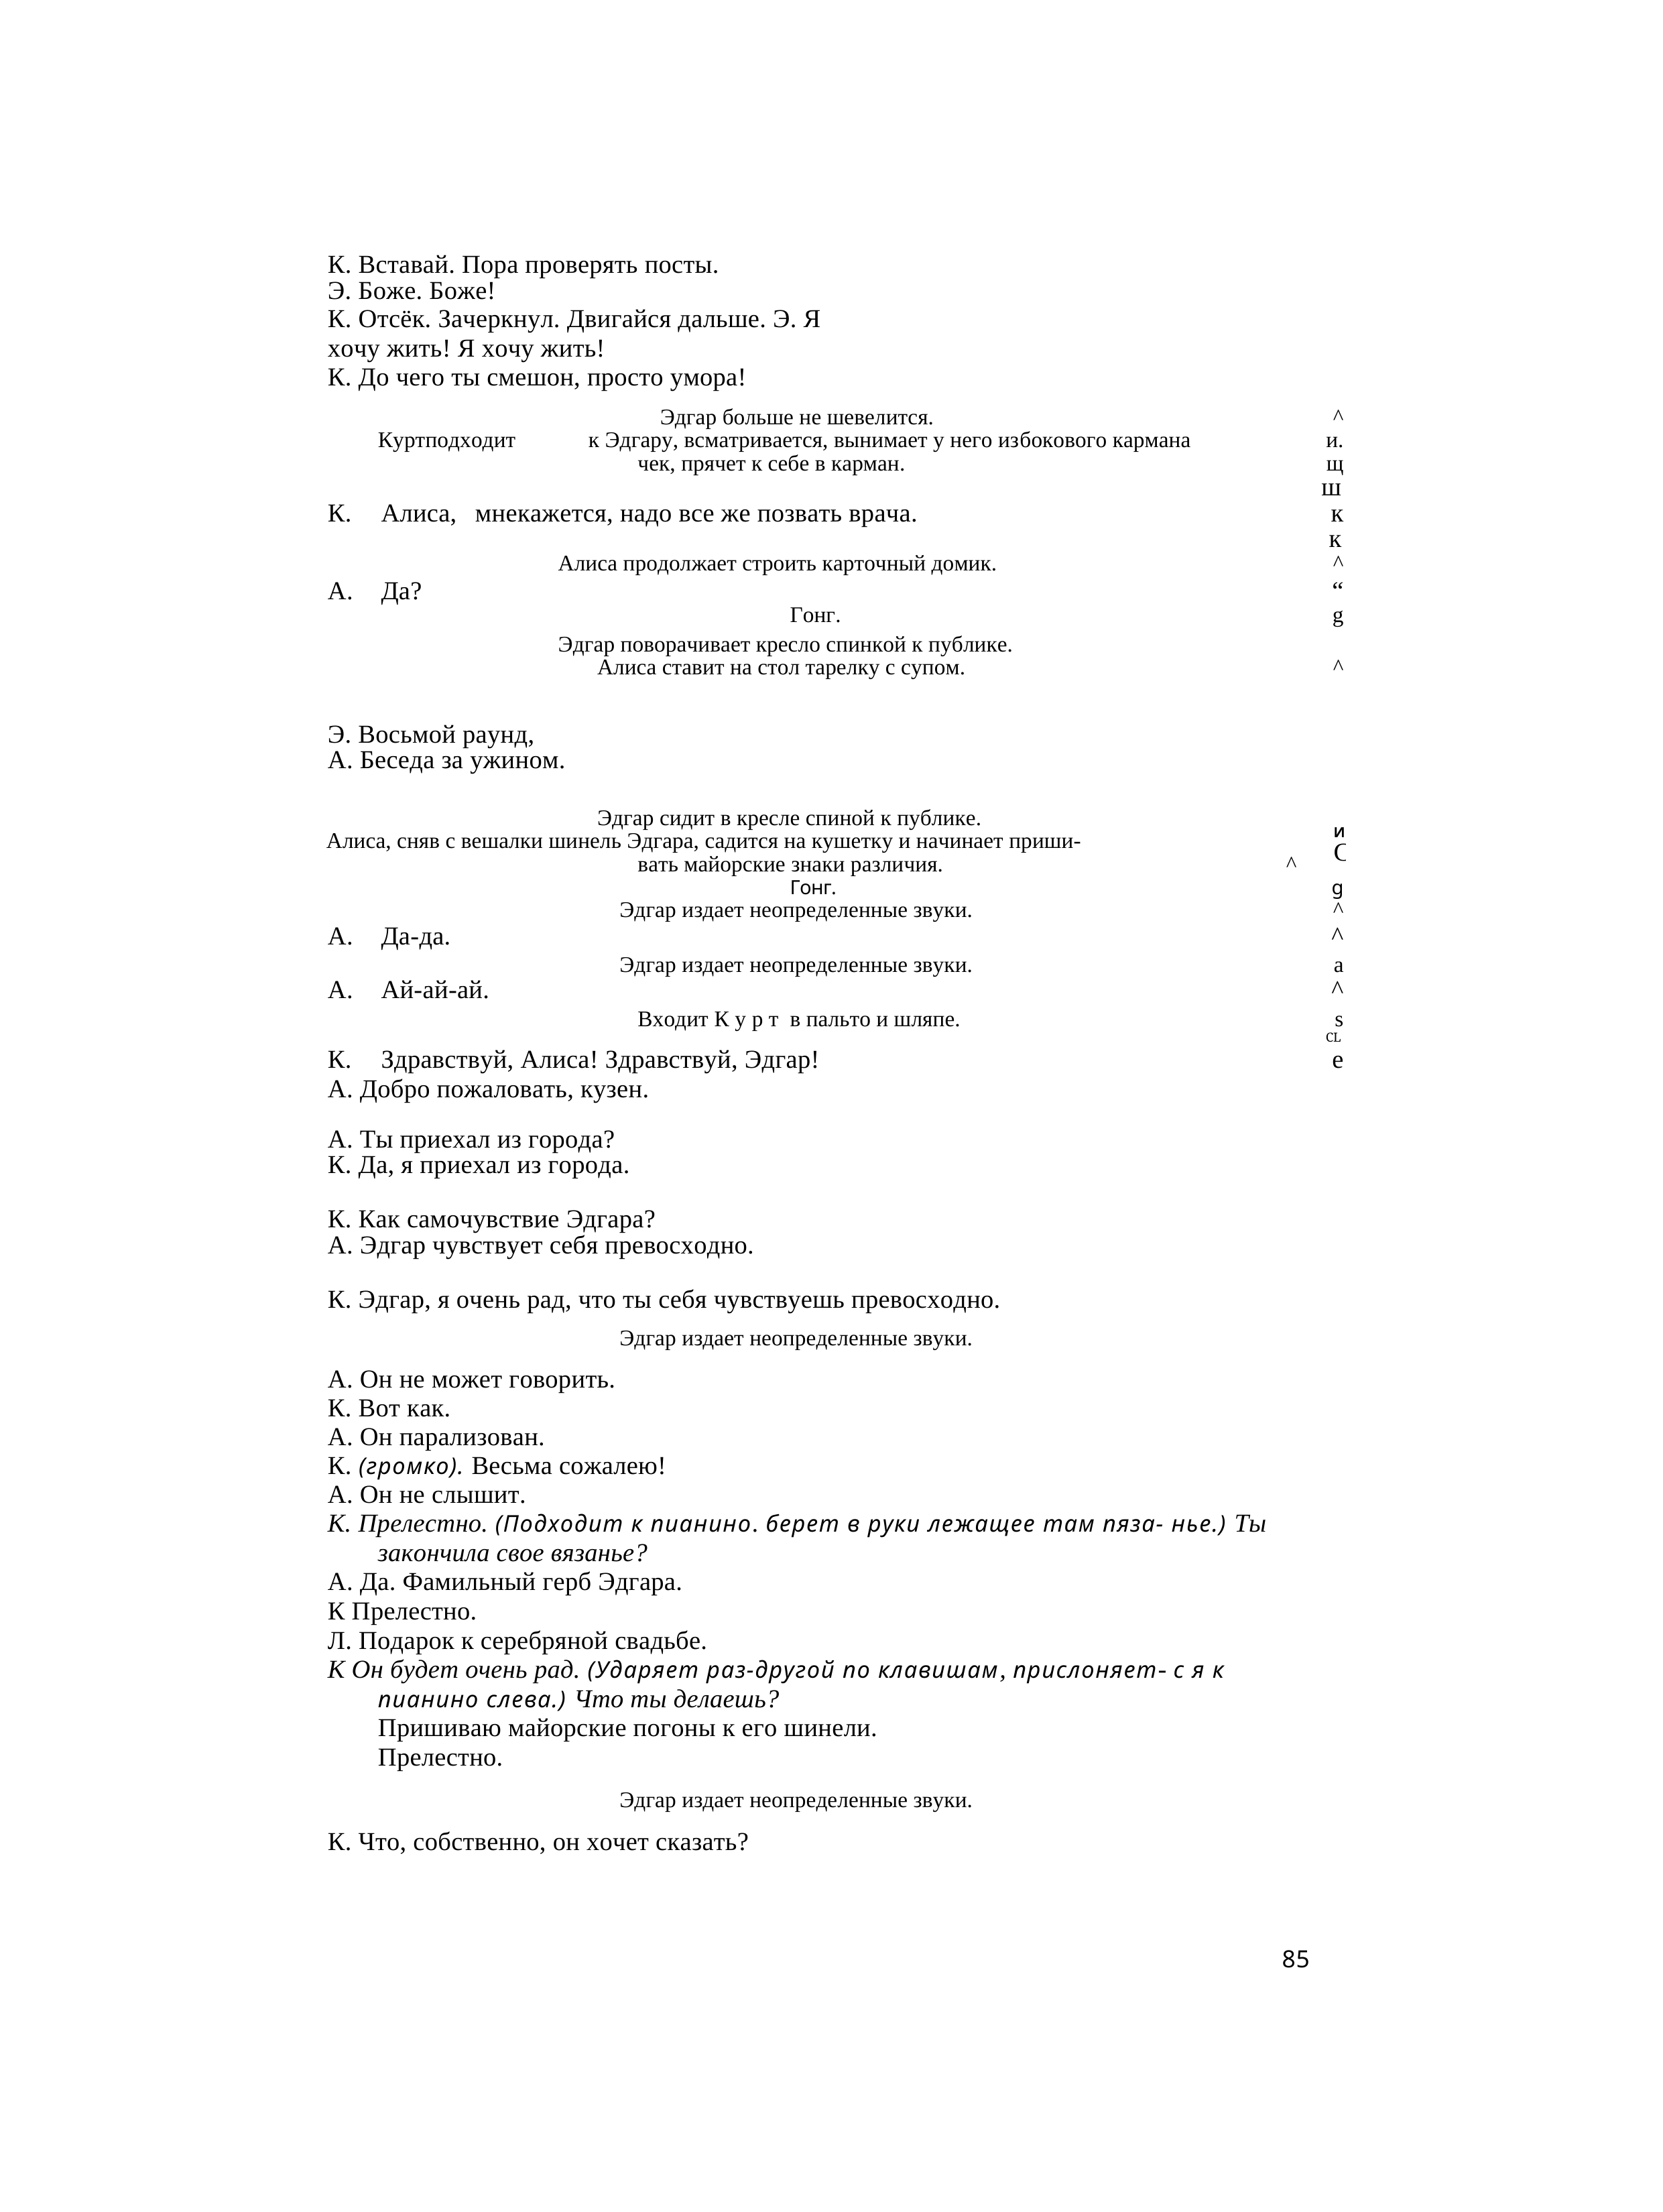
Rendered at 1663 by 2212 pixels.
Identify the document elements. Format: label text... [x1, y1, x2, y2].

text К. Как самочувствие Эдгара? [328, 1207, 1344, 1233]
text А. Он не слышит. [328, 1480, 1344, 1509]
text ш [323, 475, 1341, 501]
text Алиса ставит на стол тарелку с супом. ^ [597, 656, 1344, 679]
text Алиса, сняв с вешалки шинель Эдгара, садится на кушетку и начинает приши- [326, 830, 1341, 853]
text А. Да-да. ^ [328, 924, 1344, 950]
text К. Отсёк. Зачеркнул. Двигайся дальше. Э. Я хочу жить! Я хочу жить! [328, 304, 880, 363]
text Эдгар больше не шевелится. ^ [660, 406, 1344, 429]
text Входит Курт в пальто и шляпе. s [637, 1008, 1344, 1031]
text К. (громко). Весьма сожалею! [328, 1451, 1344, 1480]
text А. Эдгар чувствует себя превосходно. [328, 1233, 1344, 1259]
text Л. Подарок к серебряной свадьбе. [328, 1625, 1344, 1655]
text Эдгар издает неопределенные звуки. а [619, 955, 1344, 977]
text Э. Боже. Боже! [328, 278, 1344, 304]
text К. Здравствуй, Алиса! Здравствуй, Эдгар! е [328, 1044, 1344, 1074]
text К. Прелестно. (Подходит к пианино. берет в руки лежащее там пяза- нье.) Ты закончила свое вязанье? [328, 1509, 1306, 1567]
text А. Да. Фамильный герб Эдгара. [328, 1567, 1344, 1597]
text Эдгар издает неопределенные звуки. [619, 1790, 1344, 1812]
text Алиса продолжает строить карточный домик. ^ [558, 552, 1344, 575]
text А. Ты приехал из города? [328, 1127, 1344, 1153]
text Эдгар издает неопределенные звуки. [619, 1327, 1344, 1350]
text Эдгар поворачивает кресло спинкой к публике. [558, 634, 1344, 656]
text К Он будет очень рад. (Ударяет раз-другой по клавишам, прислоняет- с я к пианино слева.) Что ты делаешь? [328, 1655, 1306, 1713]
text А. Беседа за ужином. [328, 748, 1344, 774]
text К. Вставай. Пора проверять посты. [328, 253, 1344, 278]
text Курт подходит к Эдгару, всматривается, вынимает у него из бокового кармана и. [378, 429, 1344, 452]
text 85 [1282, 1949, 1310, 1972]
text к [323, 527, 1341, 552]
text Пришиваю майорские погоны к его шинели. [378, 1713, 1344, 1742]
text вать майорские знаки различия. ^ [637, 853, 1341, 876]
text Э. Восьмой раунд, [328, 722, 1344, 748]
text А. Ай-ай-ай. ^ [328, 977, 1344, 1003]
text Гонг. g [790, 876, 1344, 899]
text К. Да, я приехал из города. [328, 1153, 1344, 1178]
text К. До чего ты смешон, просто умора! [328, 363, 1344, 391]
text Прелестно. [378, 1742, 1344, 1772]
text А. Он не может говорить. [328, 1365, 1344, 1394]
text К Прелестно. [328, 1597, 1344, 1625]
text Эдгар сидит в кресле спиной к публике. [597, 806, 1302, 830]
text А. Добро пожаловать, кузен. [328, 1074, 1344, 1103]
text К. Алиса, мне кажется, надо все же позвать врача. к [328, 501, 1344, 527]
text А. Да? “ [328, 579, 1344, 605]
text А. Он парализован. [328, 1422, 1344, 1451]
text К. Что, собственно, он хочет сказать? [328, 1829, 1344, 1855]
text К. Вот как. [328, 1394, 1344, 1422]
text Гонг. g [790, 605, 1344, 627]
text Эдгар издает неопределенные звуки. ^ [619, 899, 1344, 922]
text К. Эдгар, я очень рад, что ты себя чувствуешь превосходно. [328, 1288, 1344, 1313]
text чек, прячет к себе в карман. щ [637, 452, 1344, 475]
